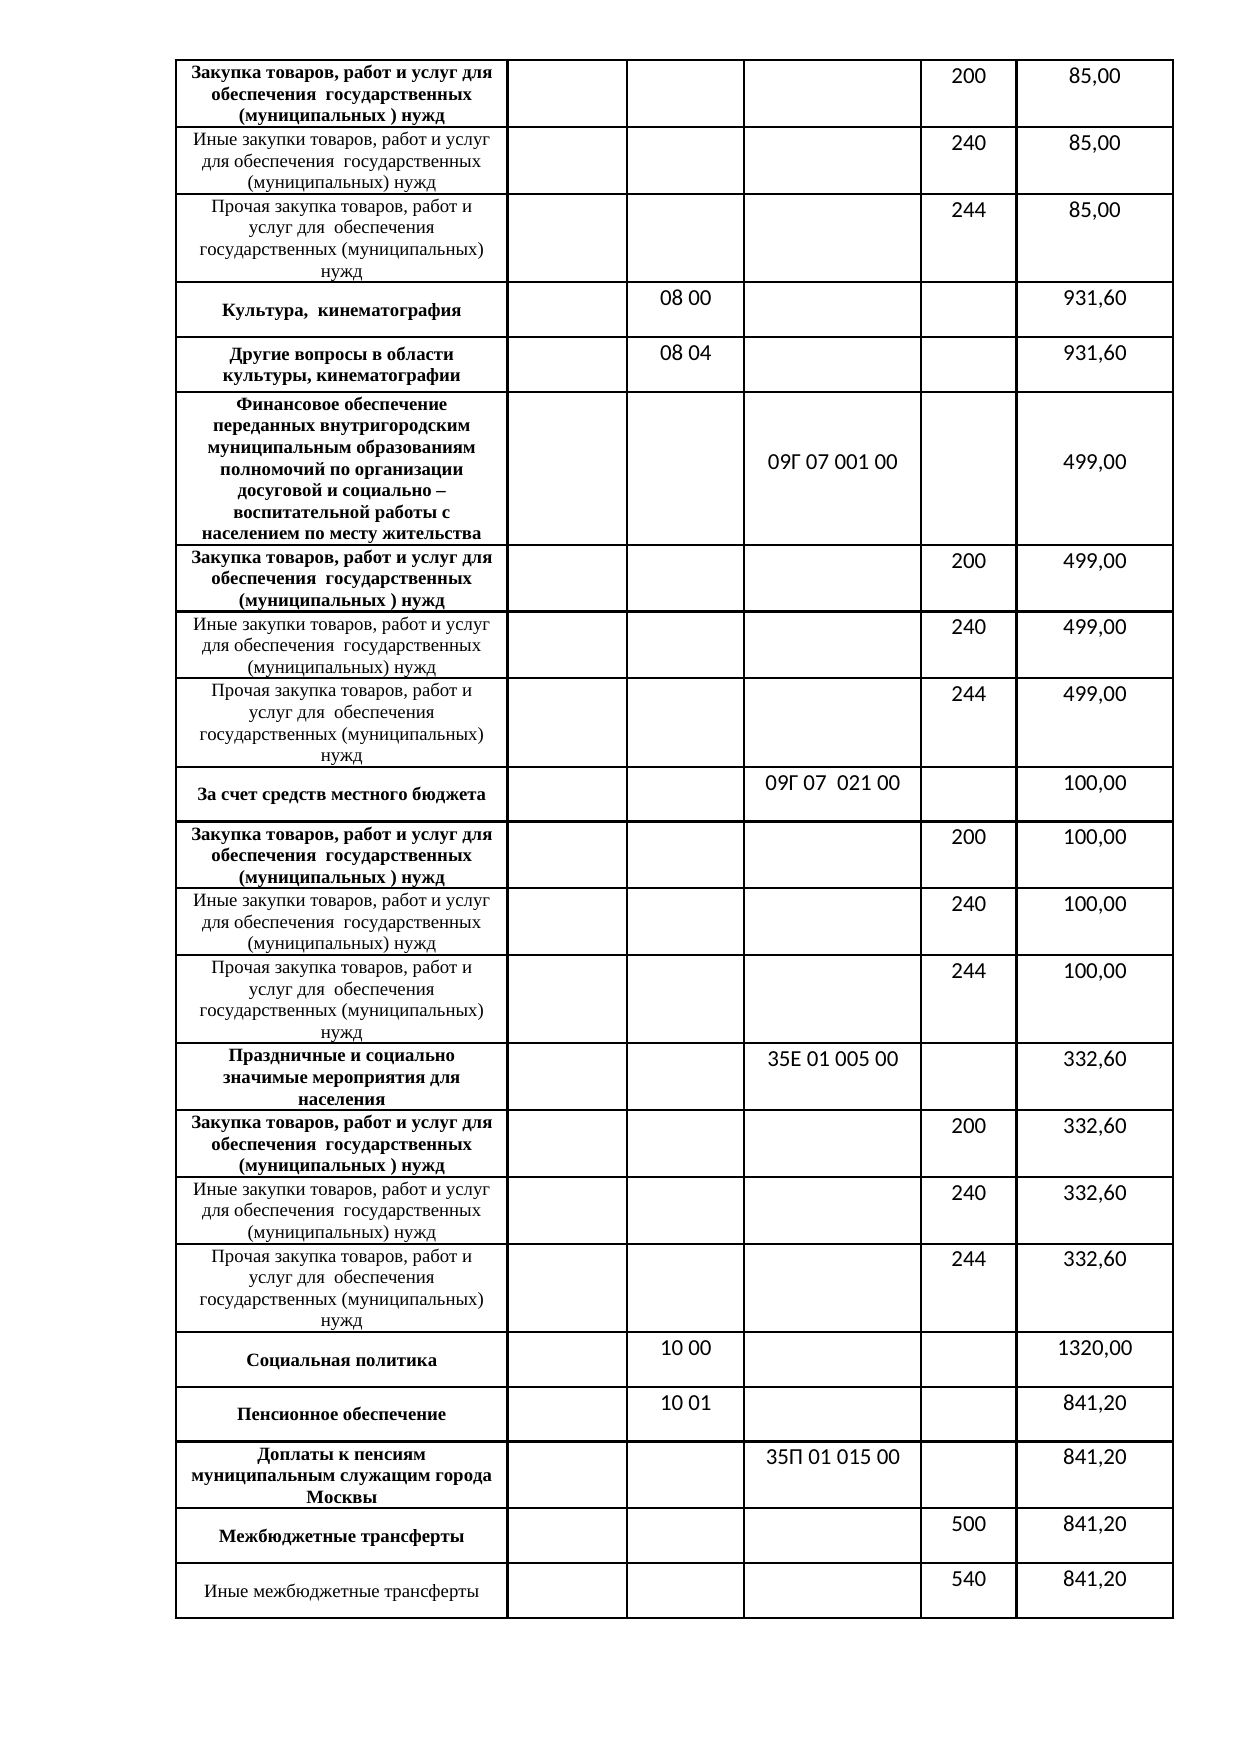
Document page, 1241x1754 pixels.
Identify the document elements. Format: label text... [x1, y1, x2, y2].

table_cell 85,00 [1018, 195, 1172, 281]
table_cell [922, 1443, 1015, 1507]
table_cell 931,60 [1018, 338, 1172, 391]
table_cell [628, 1044, 743, 1109]
table_cell [745, 338, 920, 391]
table_cell 09Г 07 001 00 [745, 445, 920, 544]
table_cell 100,00 [1018, 956, 1172, 1042]
table_cell [509, 1388, 626, 1440]
table_cell 332,60 [1018, 1111, 1172, 1176]
table_cell Закупка товаров, работ и услуг для обеспечения государственных (муниципальных ) нужд [177, 546, 506, 610]
table_cell [922, 338, 1015, 391]
table_cell [745, 823, 920, 887]
table_cell 85,00 [1018, 61, 1172, 126]
table_cell [628, 393, 743, 544]
table_cell 500 [922, 1509, 1015, 1562]
table_cell [922, 393, 1015, 544]
table_cell [745, 1388, 920, 1440]
table_cell [628, 956, 743, 1042]
table_cell [628, 889, 743, 954]
table_cell Финансовое обеспечение переданных внутригородским муниципальным образованиям полномочий по организации досуговой и социально – воспитательной работы с населением по месту жительства [177, 393, 506, 544]
table_cell 841,20 [1018, 1564, 1172, 1617]
table_cell 35П 01 015 00 [745, 1443, 920, 1507]
table_cell [509, 195, 626, 281]
table_cell 332,60 [1018, 1044, 1172, 1109]
table_cell Закупка товаров, работ и услуг для обеспечения государственных (муниципальных ) нужд [177, 1111, 506, 1176]
table_cell 10 01 [628, 1388, 743, 1440]
table_cell [509, 1044, 626, 1109]
table_cell 10 00 [628, 1333, 743, 1386]
table_cell [922, 283, 1015, 336]
table_cell [745, 1333, 920, 1386]
table_cell 35Е 01 005 00 [745, 1044, 920, 1109]
table_cell [628, 823, 743, 887]
table_cell [745, 1111, 920, 1176]
table_cell [628, 1564, 743, 1617]
table_cell [509, 613, 626, 677]
table_cell [509, 1333, 626, 1386]
table_cell 244 [922, 679, 1015, 766]
table_cell [628, 61, 743, 126]
table_cell 841,20 [1018, 1509, 1172, 1562]
table_cell 100,00 [1018, 768, 1172, 820]
table_cell [509, 956, 626, 1042]
table_cell 244 [922, 1245, 1015, 1331]
table_cell [628, 1178, 743, 1242]
table_cell Другие вопросы в области культуры, кинематографии [177, 338, 506, 391]
table_cell 100,00 [1018, 889, 1172, 954]
table_cell 240 [922, 1178, 1015, 1242]
table_cell [922, 768, 1015, 820]
table_cell [745, 393, 920, 445]
table_cell [628, 768, 743, 820]
table_cell [745, 679, 920, 766]
table_cell 499,00 [1018, 546, 1172, 610]
table_cell 332,60 [1018, 1245, 1172, 1331]
table_cell [628, 613, 743, 677]
table_cell [509, 768, 626, 820]
table_cell Доплаты к пенсиям муниципальным служащим города Москвы [177, 1443, 506, 1507]
table_cell [509, 889, 626, 954]
table_cell 540 [922, 1564, 1015, 1617]
table_cell Иные закупки товаров, работ и услуг для обеспечения государственных (муниципальных) нужд [177, 613, 506, 677]
table_cell [628, 195, 743, 281]
table_cell 332,60 [1018, 1178, 1172, 1242]
table_cell Иные закупки товаров, работ и услуг для обеспечения государственных (муниципальных) нужд [177, 128, 506, 193]
table_cell Культура, кинематография [177, 283, 506, 336]
table_cell [628, 128, 743, 193]
table_cell Закупка товаров, работ и услуг для обеспечения государственных (муниципальных ) нужд [177, 61, 506, 126]
table_cell [509, 61, 626, 126]
table_cell [628, 1509, 743, 1562]
table_cell [509, 283, 626, 336]
table_cell [628, 1111, 743, 1176]
table_cell 200 [922, 823, 1015, 887]
table_cell За счет средств местного бюджета [177, 768, 506, 820]
table_cell 09Г 07 021 00 [745, 768, 920, 820]
table_cell Праздничные и социально значимые мероприятия для населения [177, 1044, 506, 1109]
table_cell [509, 1564, 626, 1617]
table_cell 1320,00 [1018, 1333, 1172, 1386]
table_cell 244 [922, 956, 1015, 1042]
table_cell Иные закупки товаров, работ и услуг для обеспечения государственных (муниципальных) нужд [177, 1178, 506, 1242]
table_cell [745, 61, 920, 126]
table_cell [922, 1388, 1015, 1440]
table_cell 08 00 [628, 283, 743, 336]
table_cell [745, 889, 920, 954]
table_cell Социальная политика [177, 1333, 506, 1386]
table_cell [509, 546, 626, 610]
table_cell Прочая закупка товаров, работ и услуг для обеспечения государственных (муниципальных) нужд [177, 679, 506, 766]
table_cell [745, 283, 920, 336]
table_cell [509, 1443, 626, 1507]
table_cell [509, 393, 626, 544]
table_cell Прочая закупка товаров, работ и услуг для обеспечения государственных (муниципальных) нужд [177, 195, 506, 281]
table_cell [745, 195, 920, 281]
table_cell [1018, 393, 1172, 445]
table_cell 841,20 [1018, 1388, 1172, 1440]
table_cell 100,00 [1018, 823, 1172, 887]
table_cell Межбюджетные трансферты [177, 1509, 506, 1562]
table_cell [628, 1245, 743, 1331]
table_cell Прочая закупка товаров, работ и услуг для обеспечения государственных (муниципальных) нужд [177, 956, 506, 1042]
table_cell [509, 338, 626, 391]
table_cell [628, 546, 743, 610]
table_cell [509, 679, 626, 766]
table_cell 931,60 [1018, 283, 1172, 336]
table_cell 499,00 [1018, 679, 1172, 766]
table_cell 200 [922, 61, 1015, 126]
table_cell [745, 956, 920, 1042]
table_cell [509, 1178, 626, 1242]
table_cell [509, 1509, 626, 1562]
table_cell [745, 613, 920, 677]
table_cell Прочая закупка товаров, работ и услуг для обеспечения государственных (муниципальных) нужд [177, 1245, 506, 1331]
table_cell 240 [922, 889, 1015, 954]
table_cell Пенсионное обеспечение [177, 1388, 506, 1440]
table_cell [509, 1245, 626, 1331]
table_cell [509, 128, 626, 193]
table_cell 200 [922, 546, 1015, 610]
table_cell Иные межбюджетные трансферты [177, 1564, 506, 1617]
table_cell 240 [922, 128, 1015, 193]
table_cell 200 [922, 1111, 1015, 1176]
table_cell [628, 679, 743, 766]
table_cell [745, 128, 920, 193]
table_cell Закупка товаров, работ и услуг для обеспечения государственных (муниципальных ) нужд [177, 823, 506, 887]
table_cell 240 [922, 613, 1015, 677]
table_cell [509, 823, 626, 887]
table_cell [745, 1245, 920, 1331]
table_cell [628, 1443, 743, 1507]
table_cell 85,00 [1018, 128, 1172, 193]
table_cell 08 04 [628, 338, 743, 391]
table_cell [509, 1111, 626, 1176]
table_cell [745, 1178, 920, 1242]
table_cell Иные закупки товаров, работ и услуг для обеспечения государственных (муниципальных) нужд [177, 889, 506, 954]
table_cell [922, 1333, 1015, 1386]
table_cell 499,00 [1018, 613, 1172, 677]
table_cell [745, 1509, 920, 1562]
table_cell [922, 1044, 1015, 1109]
table_cell 499,00 [1018, 445, 1172, 544]
table_cell [745, 1564, 920, 1617]
table_cell 841,20 [1018, 1443, 1172, 1507]
table_cell 244 [922, 195, 1015, 281]
table_cell [745, 546, 920, 610]
